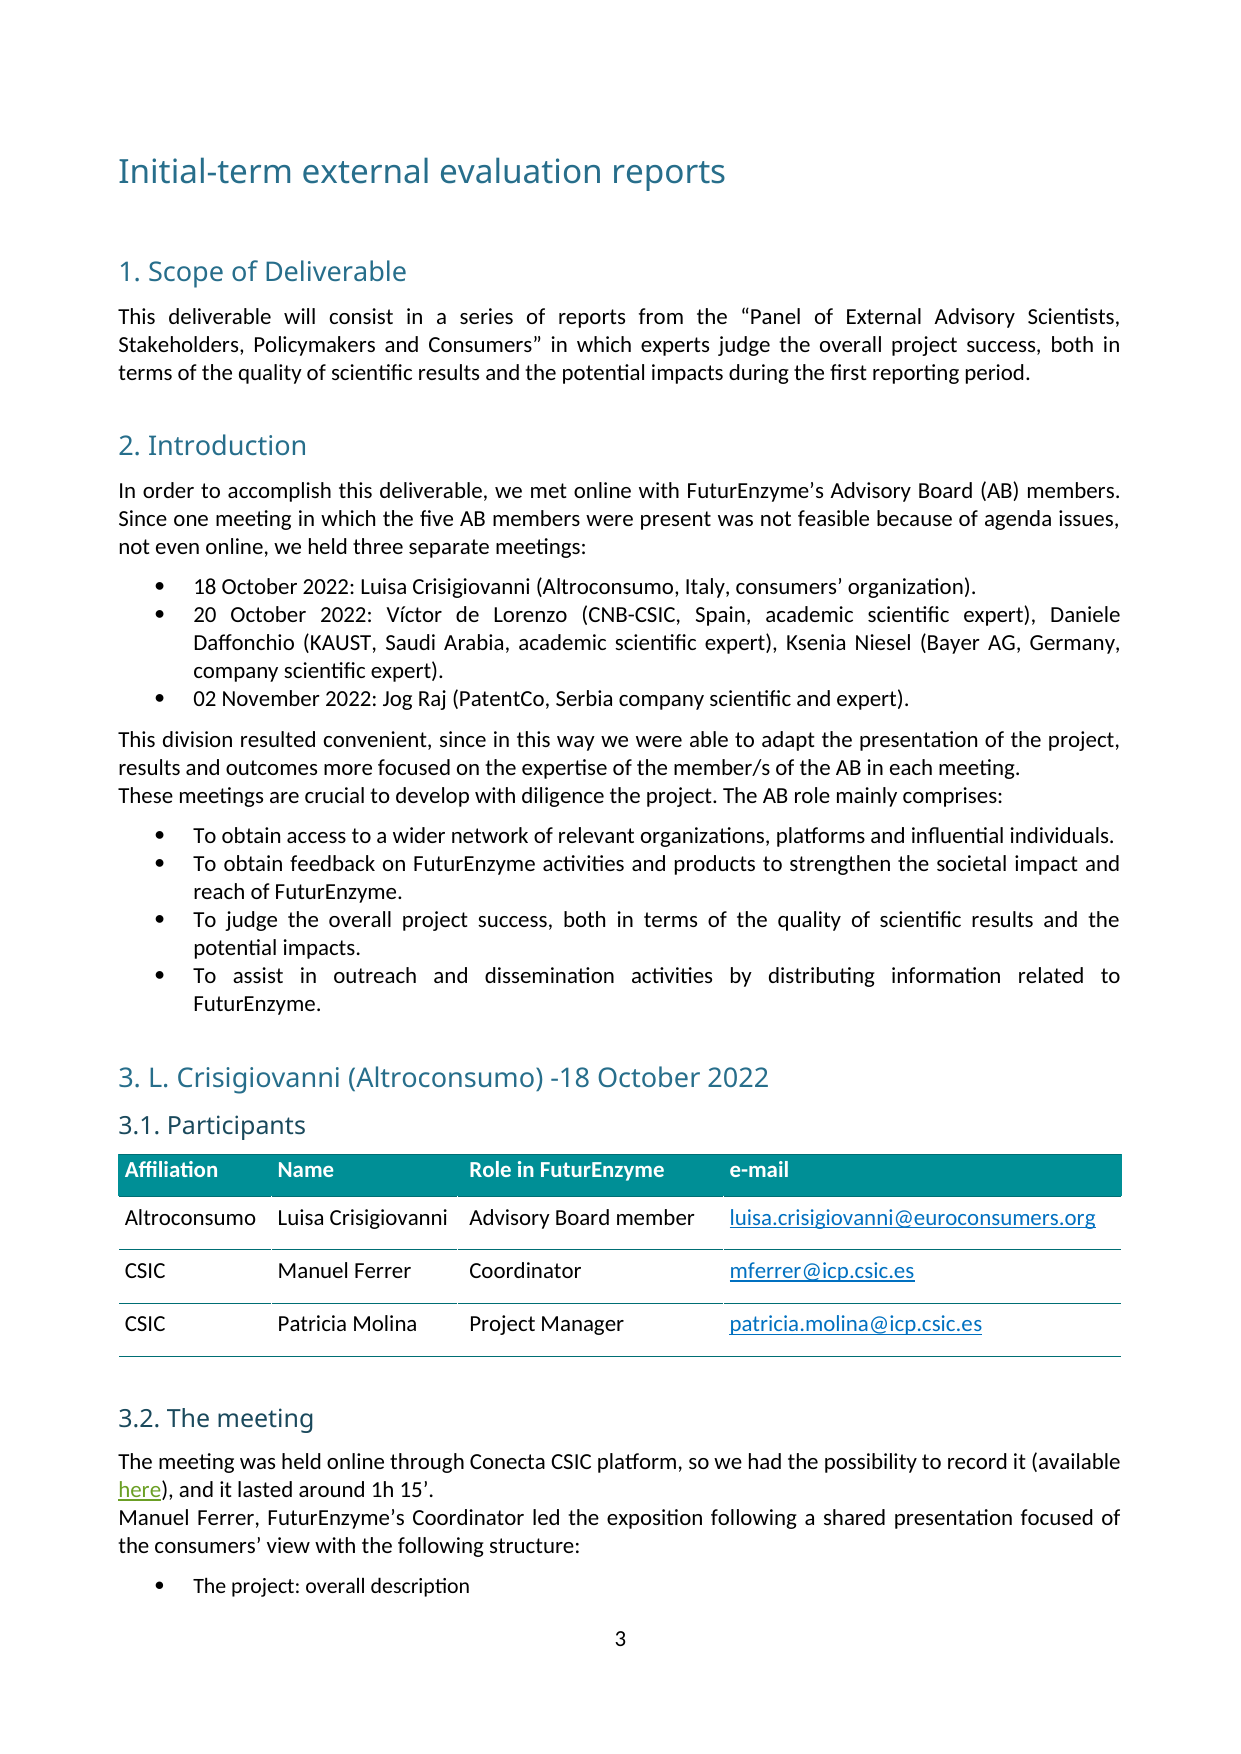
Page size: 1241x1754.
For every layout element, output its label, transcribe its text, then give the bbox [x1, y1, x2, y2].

table_cell Advisory Board member [458, 1197, 723, 1249]
subtitle 3. L. Crisigiovanni (Altroconsumo) -18 October 2022 [118, 1058, 1122, 1095]
subtitle 2. Introduction [118, 426, 1122, 463]
table_cell luisa.crisigiovanni@euroconsumers.org [724, 1197, 1121, 1249]
text Manuel Ferrer, FuturEnzyme’s Coordinator led the exposition following a shared presentation focused of the consumers’ view with the following structure: [118, 1503, 1122, 1559]
list The project: overall description [156, 1572, 1122, 1598]
table_header e-mail [724, 1155, 1121, 1196]
list To judge the overall project success, both in terms of the quality of scientific results and the potential impacts. [156, 906, 1122, 962]
table_cell CSIC [119, 1304, 271, 1356]
table_cell Patricia Molina [272, 1304, 457, 1356]
table_header Name [272, 1155, 457, 1196]
text These meetings are crucial to develop with diligence the project. The AB role mainly comprises: [118, 781, 1122, 809]
subtitle Initial-term external evaluation reports [118, 148, 1122, 193]
table_cell Altroconsumo [119, 1197, 271, 1249]
text In order to accomplish this deliverable, we met online with FuturEnzyme’s Advisory Board (AB) members. Since one meeting in which the five AB members were present was not feasible because of agenda issues, not even online, we held three separate meetings: [118, 476, 1122, 560]
list 02 November 2022: Jog Raj (PatentCo, Serbia company scientific and expert). [156, 684, 1122, 712]
text This division resulted convenient, since in this way we were able to adapt the presentation of the project, results and outcomes more focused on the expertise of the member/s of the AB in each meeting. [118, 725, 1122, 781]
table_cell Manuel Ferrer [272, 1250, 457, 1302]
text The meeting was held online through Conecta CSIC platform, so we had the possibility to record it (available here), and it lasted around 1h 15’. [118, 1447, 1122, 1503]
text This deliverable will consist in a series of reports from the “Panel of External Advisory Scientists, Stakeholders, Policymakers and Consumers” in which experts judge the overall project success, both in terms of the quality of scientific results and the potential impacts during the first reporting period. [118, 302, 1122, 386]
subtitle 3.1. Participants [118, 1107, 1122, 1142]
table_header Affiliation [119, 1155, 271, 1196]
list 18 October 2022: Luisa Crisigiovanni (Altroconsumo, Italy, consumers’ organization). [156, 572, 1122, 600]
table_cell Coordinator [458, 1250, 723, 1302]
subtitle 1. Scope of Deliverable [118, 252, 1122, 289]
table_header Role in FuturEnzyme [458, 1155, 723, 1196]
table_cell patricia.molina@icp.csic.es [724, 1304, 1121, 1356]
list To obtain feedback on FuturEnzyme activities and products to strengthen the societal impact and reach of FuturEnzyme. [156, 849, 1122, 906]
list To obtain access to a wider network of relevant organizations, platforms and influential individuals. [156, 821, 1122, 849]
table_cell Luisa Crisigiovanni [272, 1197, 457, 1249]
table_cell CSIC [119, 1250, 271, 1302]
list To assist in outreach and dissemination activities by distributing information related to FuturEnzyme. [156, 962, 1122, 1018]
table_cell Project Manager [458, 1304, 723, 1356]
subtitle 3.2. The meeting [118, 1401, 1122, 1435]
list 20 October 2022: Víctor de Lorenzo (CNB-CSIC, Spain, academic scientific expert), Daniele Daffonchio (KAUST, Saudi Arabia, academic scientific expert), Ksenia Niesel (Bayer AG, Germany, company scientific expert). [156, 600, 1122, 684]
table_cell mferrer@icp.csic.es [724, 1250, 1121, 1302]
